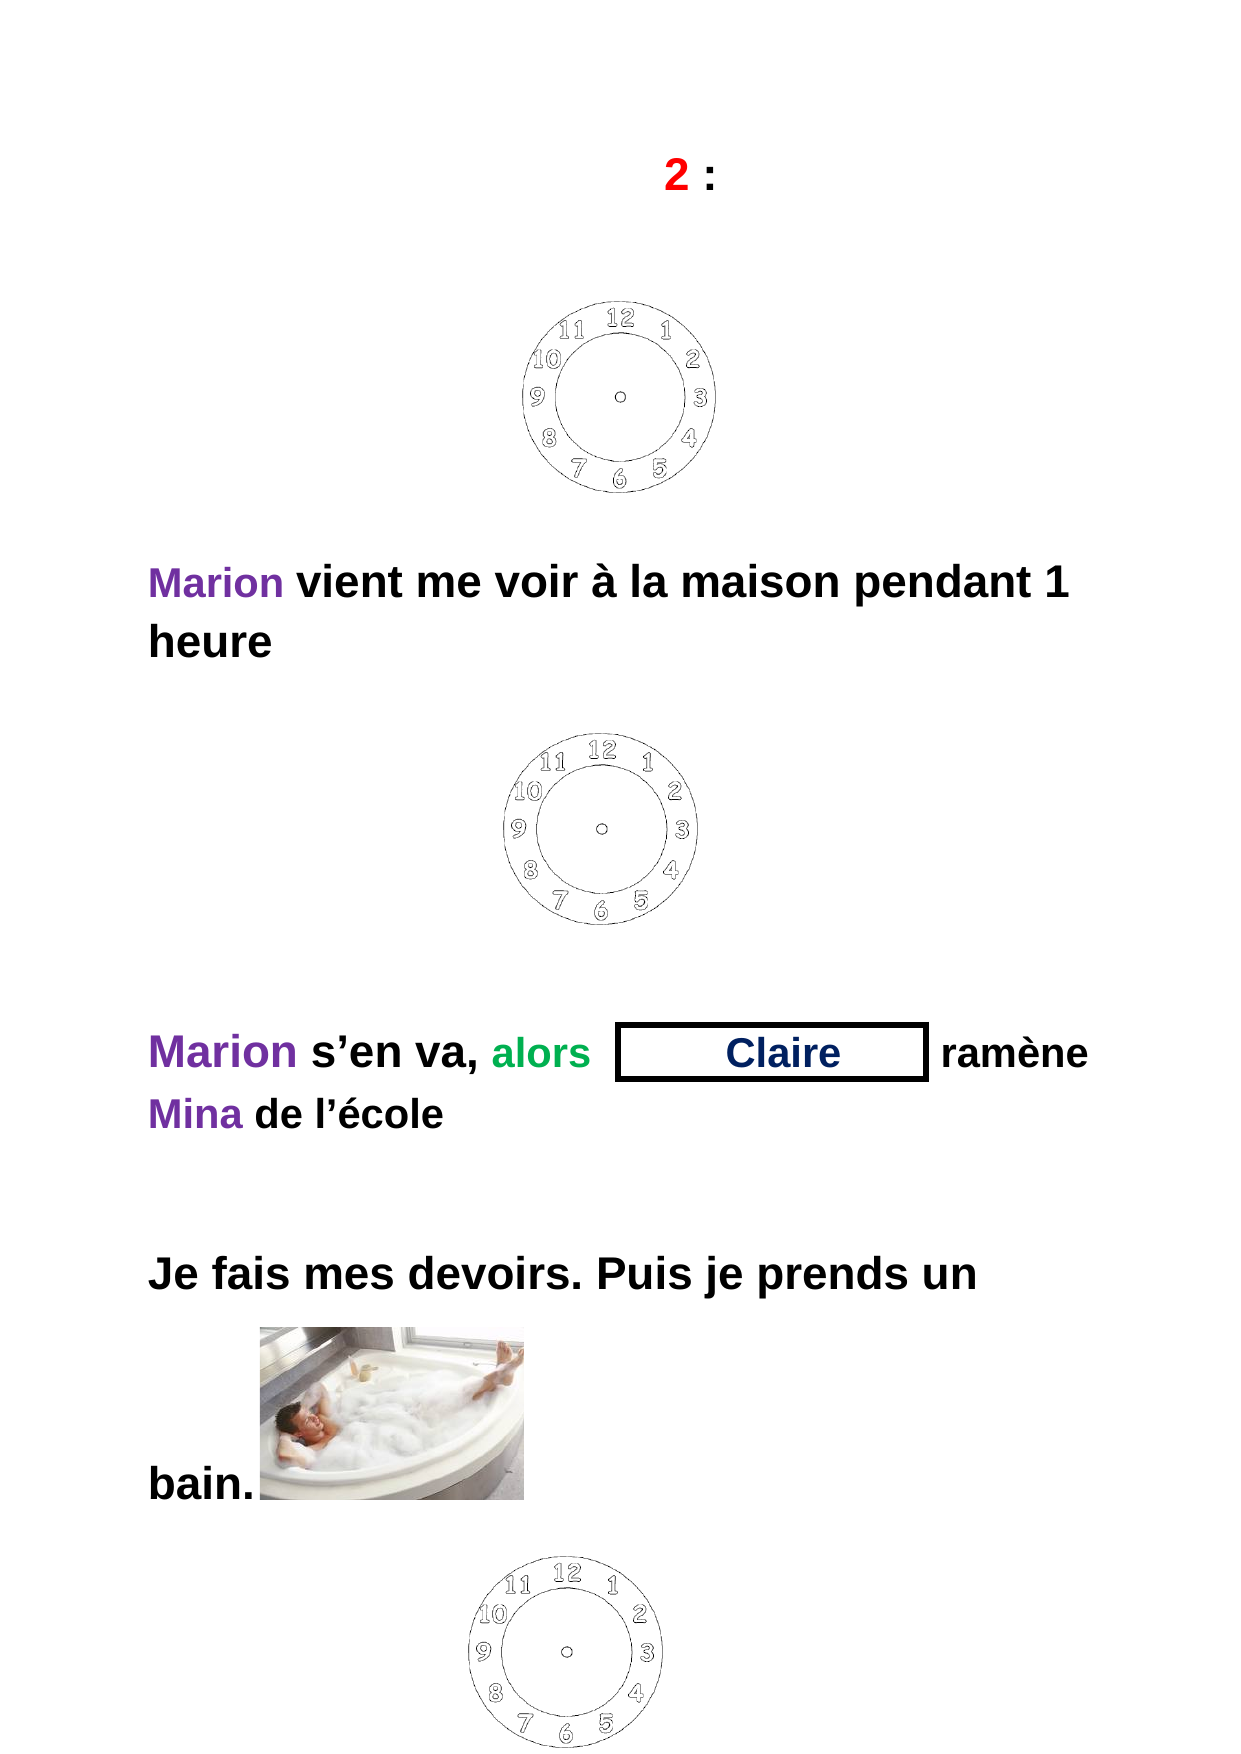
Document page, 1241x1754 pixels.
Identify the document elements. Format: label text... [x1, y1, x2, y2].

picture [500, 727, 699, 931]
text Je fais mes devoirs. Puis je prends un [148, 1247, 1093, 1299]
text Marion vient me voir à la maison pendant 1 heure [148, 554, 1093, 668]
picture [259, 1327, 524, 1500]
text 2 : [148, 148, 1093, 200]
text Marion s’en va, alors Claire ramène Mina de l’école [148, 1022, 1093, 1137]
picture [519, 295, 718, 499]
picture [465, 1550, 664, 1754]
